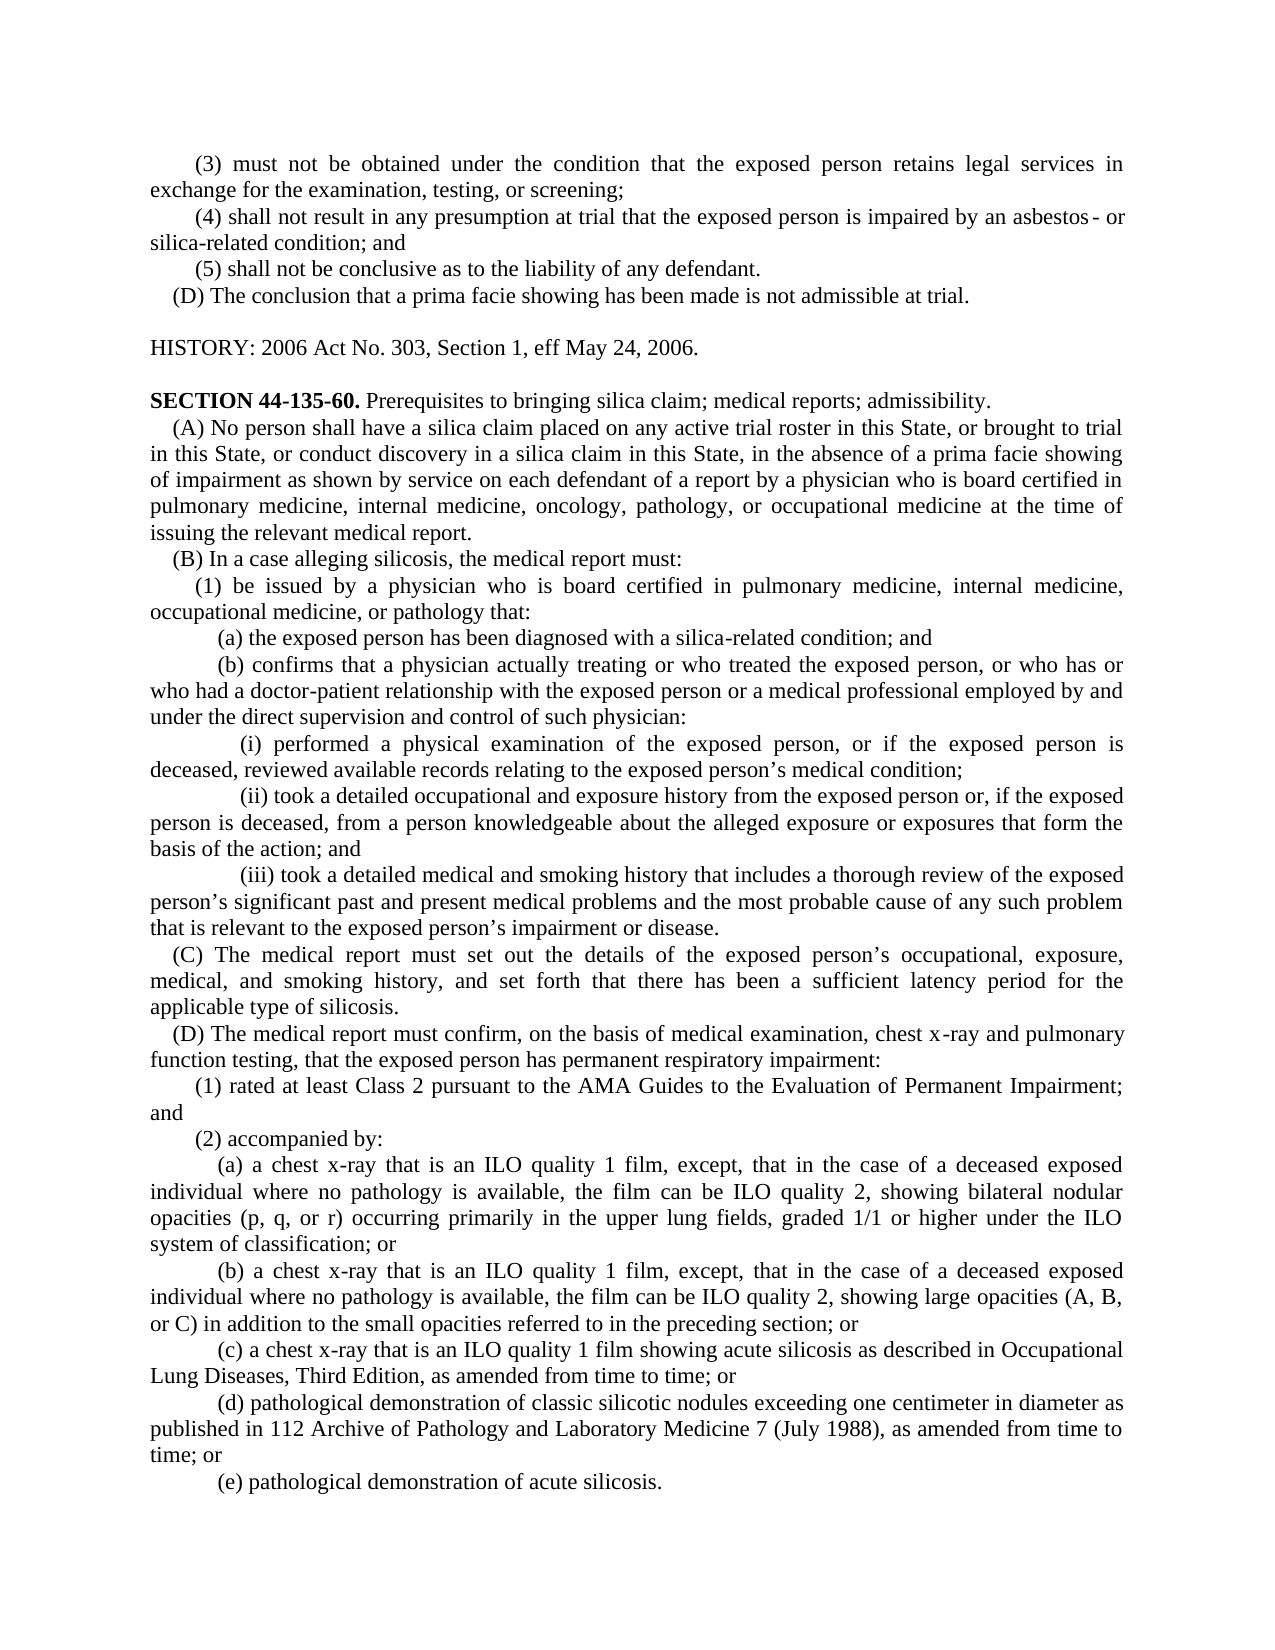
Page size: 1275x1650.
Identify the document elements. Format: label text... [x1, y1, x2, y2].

text (D) The medical report must confirm, on the basis of medical examination, chest x-ray and pulmonary function testing, that the exposed person has permanent respiratory impairment: [150, 1020, 1125, 1072]
text (e) pathological demonstration of acute silicosis. [150, 1468, 1125, 1494]
text (d) pathological demonstration of classic silicotic nodules exceeding one centimeter in diameter as published in 112 Archive of Pathology and Laboratory Medicine 7 (July 1988), as amended from time to time; or [150, 1389, 1125, 1468]
text (C) The medical report must set out the details of the exposed person’s occupational, exposure, medical, and smoking history, and set forth that there has been a sufficient latency period for the applicable type of silicosis. [150, 941, 1125, 1020]
text (i) performed a physical examination of the exposed person, or if the exposed person is deceased, reviewed available records relating to the exposed person’s medical condition; [150, 730, 1125, 782]
text (b) a chest x-ray that is an ILO quality 1 film, except, that in the case of a deceased exposed individual where no pathology is available, the film can be ILO quality 2, showing large opacities (A, B, or C) in addition to the small opacities referred to in the preceding section; or [150, 1257, 1125, 1336]
text HISTORY: 2006 Act No. 303, Section 1, eff May 24, 2006. [150, 334, 1125, 361]
text (2) accompanied by: [150, 1125, 1125, 1151]
text (ii) took a detailed occupational and exposure history from the exposed person or, if the exposed person is deceased, from a person knowledgeable about the alleged exposure or exposures that form the basis of the action; and [150, 782, 1125, 862]
text (3) must not be obtained under the condition that the exposed person retains legal services in exchange for the examination, testing, or screening; [150, 150, 1125, 203]
text (B) In a case alleging silicosis, the medical report must: [150, 545, 1125, 572]
text (A) No person shall have a silica claim placed on any active trial roster in this State, or brought to trial in this State, or conduct discovery in a silica claim in this State, in the absence of a prima facie showing of impairment as shown by service on each defendant of a report by a physician who is board certified in pulmonary medicine, internal medicine, oncology, pathology, or occupational medicine at the time of issuing the relevant medical report. [150, 413, 1125, 545]
text (1) be issued by a physician who is board certified in pulmonary medicine, internal medicine, occupational medicine, or pathology that: [150, 572, 1125, 624]
text (4) shall not result in any presumption at trial that the exposed person is impaired by an asbestos- or silica-related condition; and [150, 203, 1125, 255]
text (iii) took a detailed medical and smoking history that includes a thorough review of the exposed person’s significant past and present medical problems and the most probable cause of any such problem that is relevant to the exposed person’s impairment or disease. [150, 862, 1125, 941]
text (a) a chest x-ray that is an ILO quality 1 film, except, that in the case of a deceased exposed individual where no pathology is available, the film can be ILO quality 2, showing bilateral nodular opacities (p, q, or r) occurring primarily in the upper lung fields, graded 1/1 or higher under the ILO system of classification; or [150, 1151, 1125, 1257]
text (c) a chest x-ray that is an ILO quality 1 film showing acute silicosis as described in Occupational Lung Diseases, Third Edition, as amended from time to time; or [150, 1336, 1125, 1389]
text (5) shall not be conclusive as to the liability of any defendant. [150, 255, 1125, 282]
text (1) rated at least Class 2 pursuant to the AMA Guides to the Evaluation of Permanent Impairment; and [150, 1072, 1125, 1125]
text SECTION 44-135-60. Prerequisites to bringing silica claim; medical reports; admissibility. [150, 387, 1125, 413]
text (a) the exposed person has been diagnosed with a silica-related condition; and [150, 624, 1125, 651]
text (b) confirms that a physician actually treating or who treated the exposed person, or who has or who had a doctor-patient relationship with the exposed person or a medical professional employed by and under the direct supervision and control of such physician: [150, 651, 1125, 730]
text (D) The conclusion that a prima facie showing has been made is not admissible at trial. [150, 282, 1125, 308]
